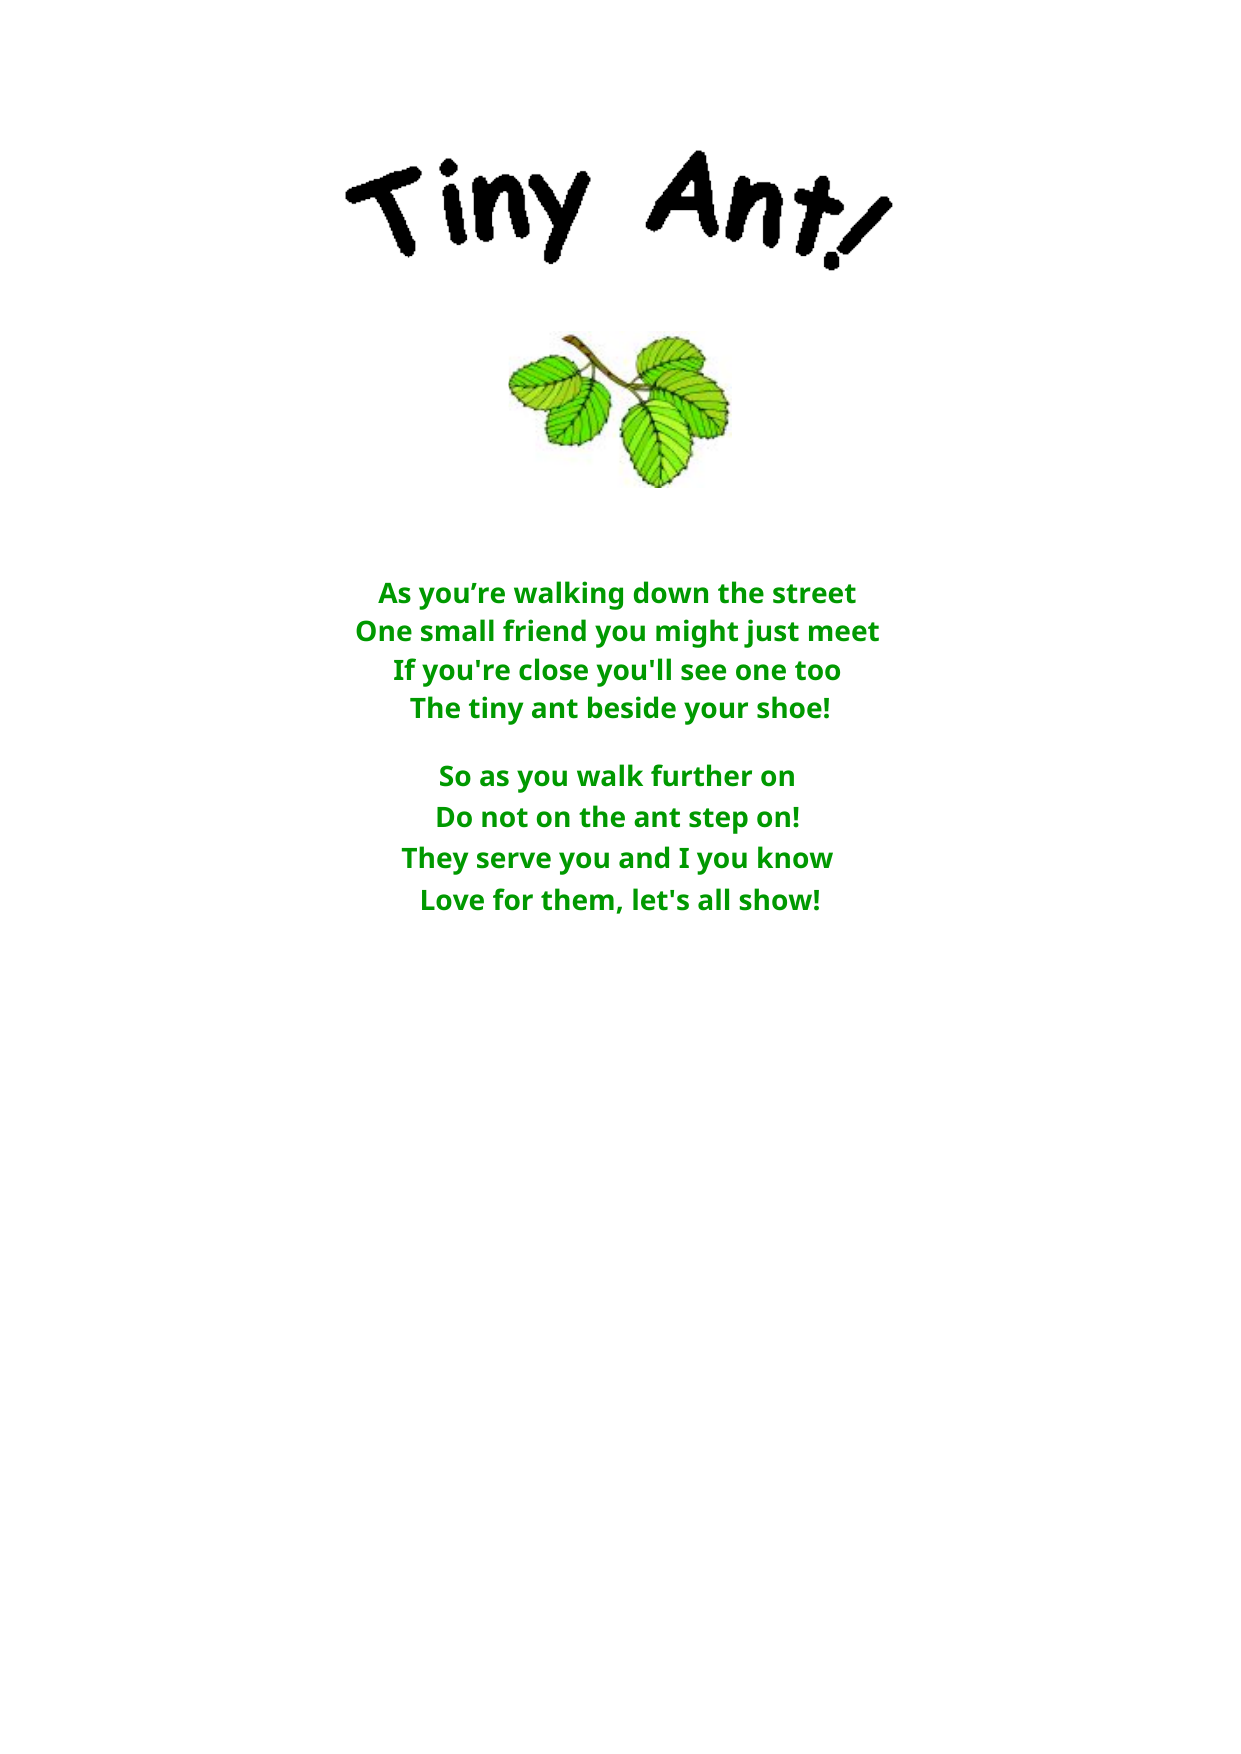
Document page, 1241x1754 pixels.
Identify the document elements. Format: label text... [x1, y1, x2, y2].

text So as you walk further on Do not on the ant step on! They serve you and I you know Love for them, let's all show! [150, 756, 1090, 918]
picture [508, 331, 732, 488]
text As you’re walking down the street One small friend you might just meet If you're close you'll see one too The tiny ant beside your shoe! [150, 573, 1090, 727]
picture [344, 150, 896, 274]
